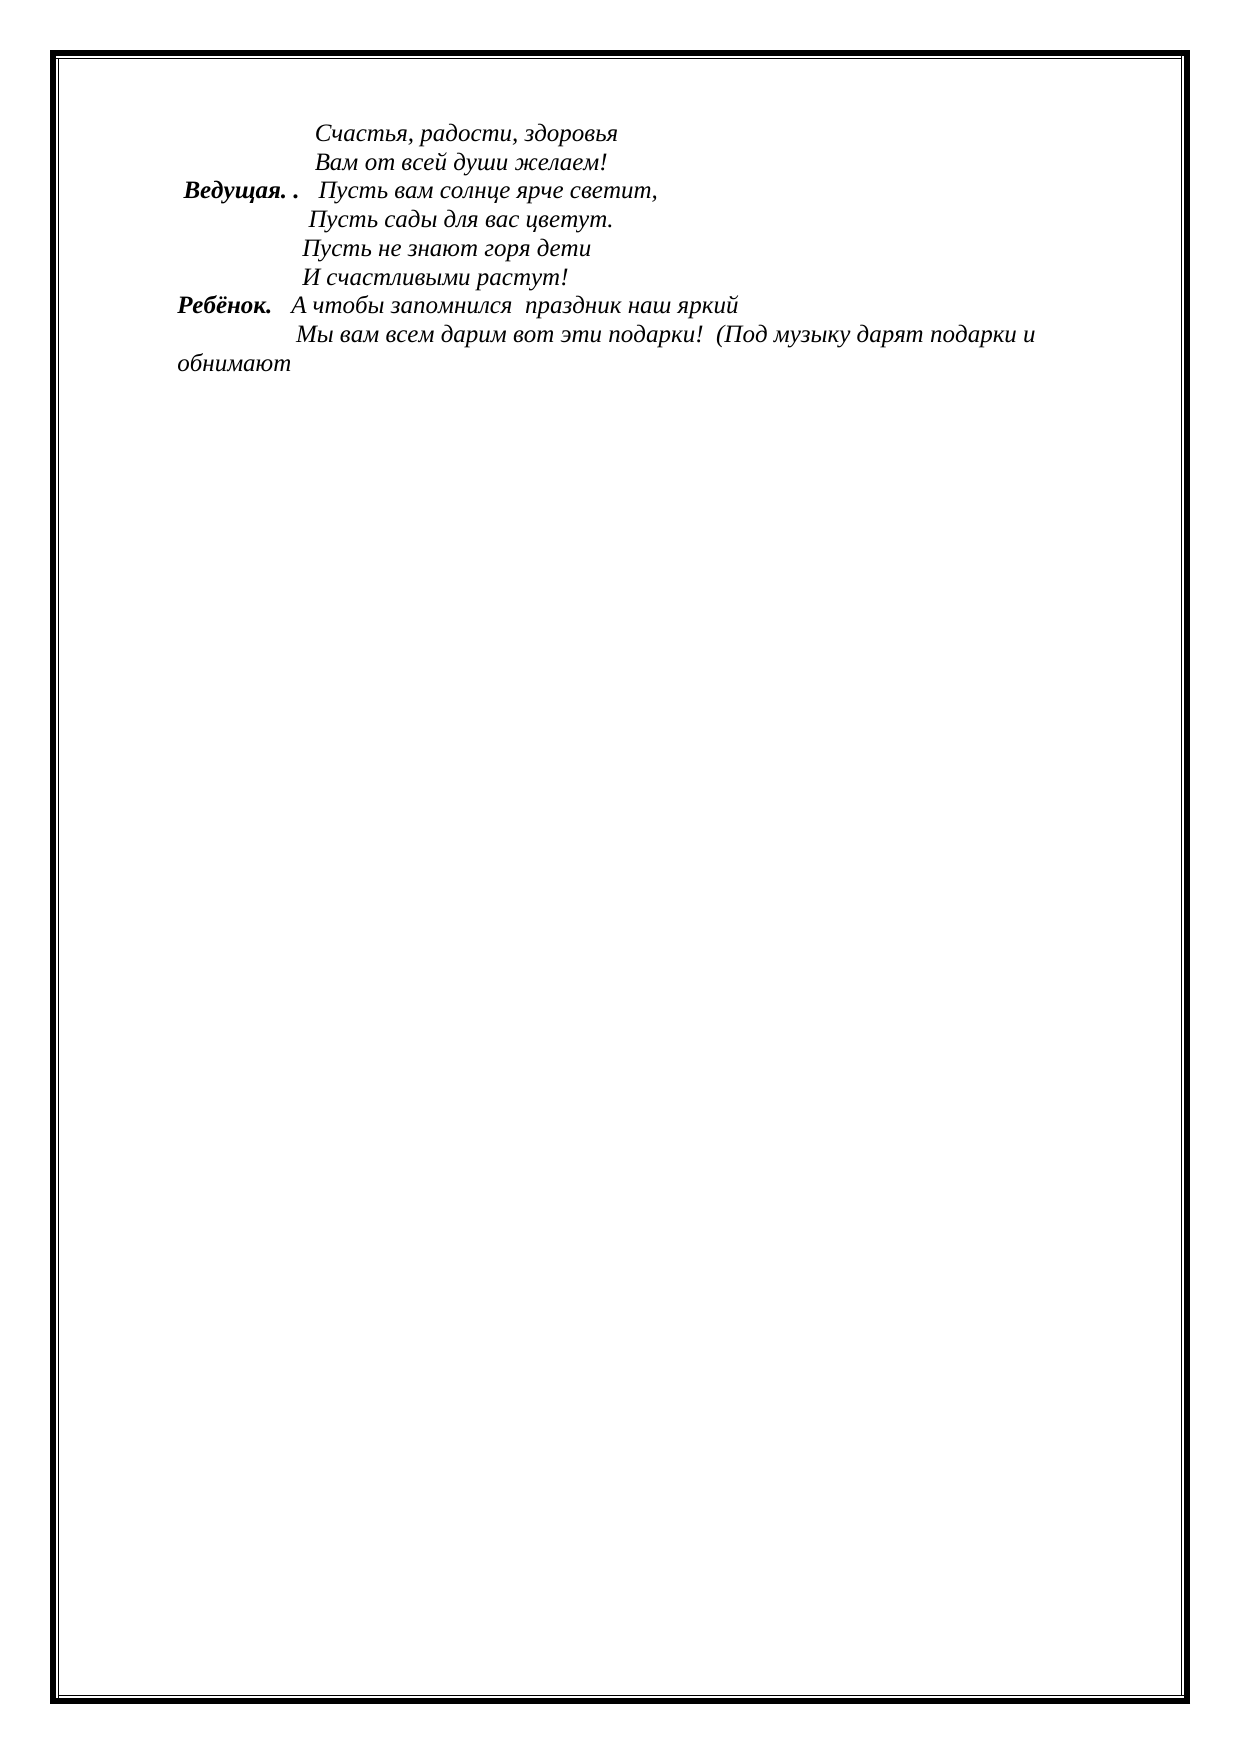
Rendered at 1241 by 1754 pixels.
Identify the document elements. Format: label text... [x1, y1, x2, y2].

text И счастливыми растут! [177, 262, 1152, 291]
text Ведущая. . Пусть вам солнце ярче светит, [177, 176, 1152, 204]
text Вам от всей души желаем! [177, 147, 1152, 176]
text Пусть сады для вас цветут. [177, 204, 1152, 233]
text Мы вам всем дарим вот эти подарки! (Под музыку дарят подарки и обнимают [177, 319, 1152, 377]
text Счастья, радости, здоровья [177, 118, 1152, 147]
text Пусть не знают горя дети [177, 233, 1152, 262]
text Ребёнок. А чтобы запомнился праздник наш яркий [177, 291, 1152, 319]
